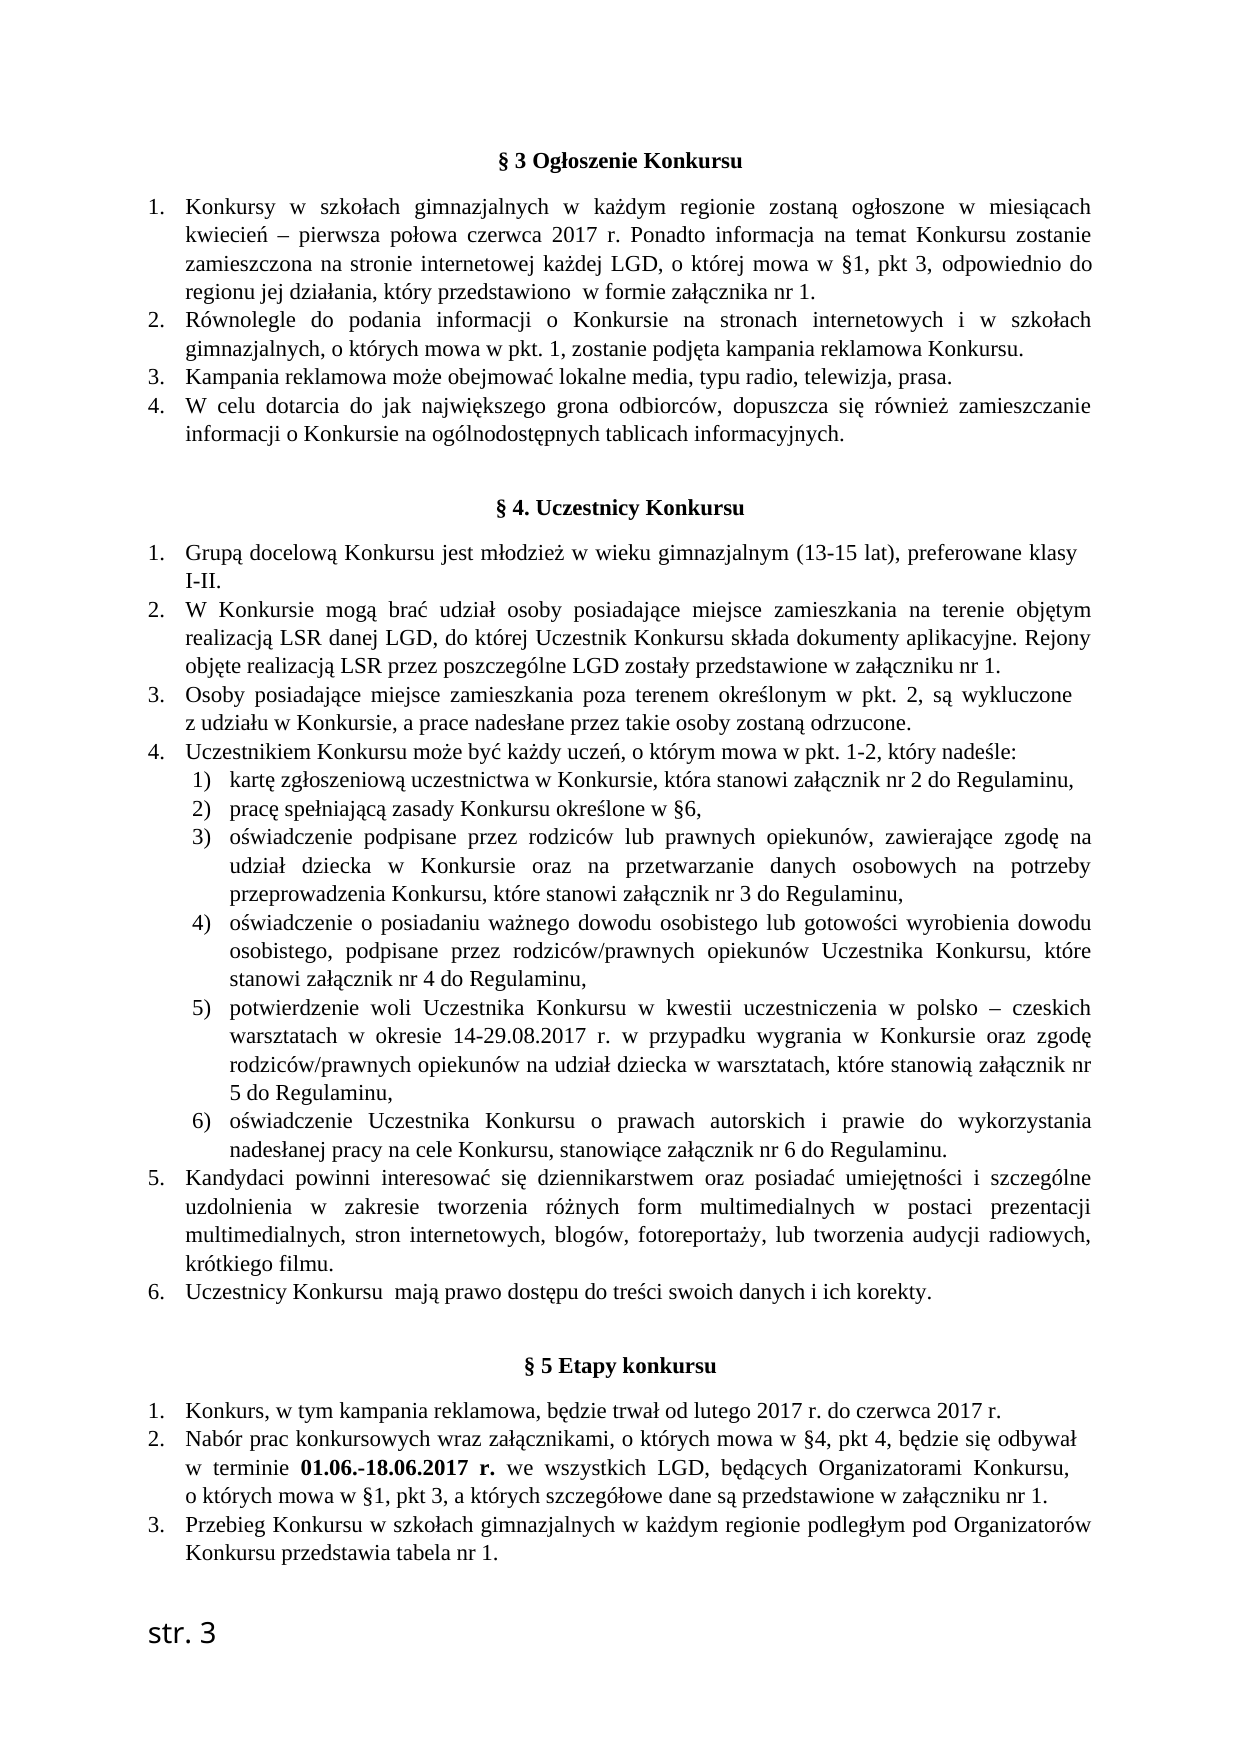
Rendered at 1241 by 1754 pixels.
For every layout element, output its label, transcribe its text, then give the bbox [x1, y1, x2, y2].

list pracę spełniającą zasady Konkursu określone w §6, [192, 795, 1093, 821]
list Równolegle do podania informacji o Konkursie na stronach internetowych i w szkołach gimnazjalnych, o których mowa w pkt. 1, zostanie podjęta kampania reklamowa Konkursu. [148, 306, 1093, 361]
list Osoby posiadające miejsce zamieszkania poza terenem określonym w pkt. 2, są wykluczone z udziału w Konkursie, a prace nadesłane przez takie osoby zostaną odrzucone. [148, 681, 1093, 736]
list Grupą docelową Konkursu jest młodzież w wieku gimnazjalnym (13-15 lat), preferowane klasy I-II. [148, 539, 1093, 594]
list kartę zgłoszeniową uczestnictwa w Konkursie, która stanowi załącznik nr 2 do Regulaminu, [192, 766, 1093, 793]
text § 4. Uczestnicy Konkursu [148, 494, 1093, 520]
list potwierdzenie woli Uczestnika Konkursu w kwestii uczestniczenia w polsko – czeskich warsztatach w okresie 14-29.08.2017 r. w przypadku wygrania w Konkursie oraz zgodę rodziców/prawnych opiekunów na udział dziecka w warsztatach, które stanowią załącznik nr 5 do Regulaminu, [192, 994, 1093, 1106]
text § 3 Ogłoszenie Konkursu [148, 148, 1093, 174]
text § 5 Etapy konkursu [148, 1352, 1093, 1378]
list Konkursy w szkołach gimnazjalnych w każdym regionie zostaną ogłoszone w miesiącach kwiecień – pierwsza połowa czerwca 2017 r. Ponadto informacja na temat Konkursu zostanie zamieszczona na stronie internetowej każdej LGD, o której mowa w §1, pkt 3, odpowiednio do regionu jej działania, który przedstawiono w formie załącznika nr 1. [148, 193, 1093, 304]
list Kampania reklamowa może obejmować lokalne media, typu radio, telewizja, prasa. [148, 363, 1093, 390]
list Kandydaci powinni interesować się dziennikarstwem oraz posiadać umiejętności i szczególne uzdolnienia w zakresie tworzenia różnych form multimedialnych w postaci prezentacji multimedialnych, stron internetowych, blogów, fotoreportaży, lub tworzenia audycji radiowych, krótkiego filmu. [148, 1164, 1093, 1276]
list oświadczenie podpisane przez rodziców lub prawnych opiekunów, zawierające zgodę na udział dziecka w Konkursie oraz na przetwarzanie danych osobowych na potrzeby przeprowadzenia Konkursu, które stanowi załącznik nr 3 do Regulaminu, [192, 823, 1093, 906]
list W Konkursie mogą brać udział osoby posiadające miejsce zamieszkania na terenie objętym realizacją LSR danej LGD, do której Uczestnik Konkursu składa dokumenty aplikacyjne. Rejony objęte realizacją LSR przez poszczególne LGD zostały przedstawione w załączniku nr 1. [148, 596, 1093, 679]
list oświadczenie Uczestnika Konkursu o prawach autorskich i prawie do wykorzystania nadesłanej pracy na cele Konkursu, stanowiące załącznik nr 6 do Regulaminu. [192, 1108, 1093, 1162]
list Uczestnicy Konkursu mają prawo dostępu do treści swoich danych i ich korekty. [148, 1278, 1093, 1304]
list Uczestnikiem Konkursu może być każdy uczeń, o którym mowa w pkt. 1-2, który nadeśle: [148, 738, 1093, 764]
list Konkurs, w tym kampania reklamowa, będzie trwał od lutego 2017 r. do czerwca 2017 r. [148, 1397, 1093, 1423]
list Przebieg Konkursu w szkołach gimnazjalnych w każdym regionie podległym pod Organizatorów Konkursu przedstawia tabela nr 1. [148, 1511, 1093, 1565]
list Nabór prac konkursowych wraz załącznikami, o których mowa w §4, pkt 4, będzie się odbywał w terminie 01.06.-18.06.2017 r. we wszystkich LGD, będących Organizatorami Konkursu, o których mowa w §1, pkt 3, a których szczegółowe dane są przedstawione w załączniku nr 1. [148, 1425, 1093, 1508]
list W celu dotarcia do jak największego grona odbiorców, dopuszcza się również zamieszczanie informacji o Konkursie na ogólnodostępnych tablicach informacyjnych. [148, 392, 1093, 447]
list oświadczenie o posiadaniu ważnego dowodu osobistego lub gotowości wyrobienia dowodu osobistego, podpisane przez rodziców/prawnych opiekunów Uczestnika Konkursu, które stanowi załącznik nr 4 do Regulaminu, [192, 908, 1093, 992]
